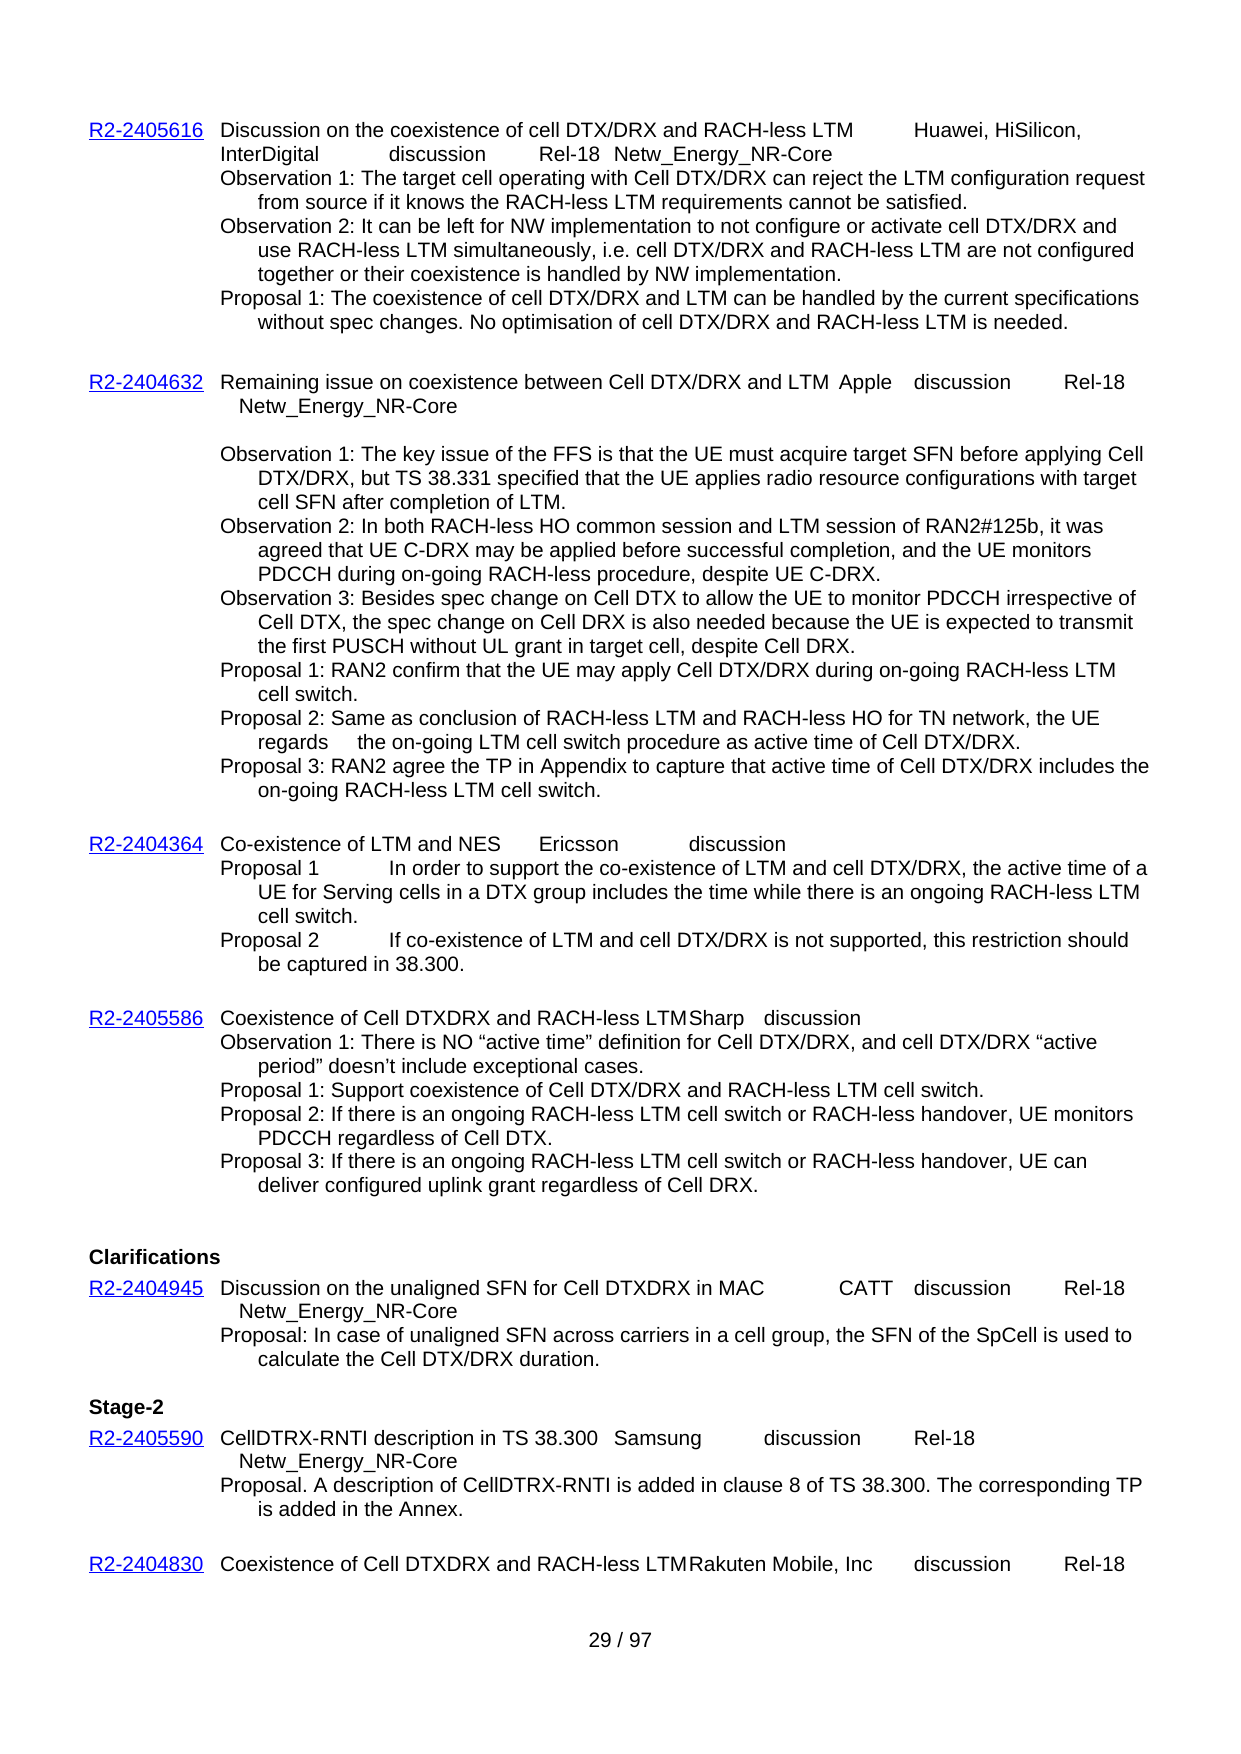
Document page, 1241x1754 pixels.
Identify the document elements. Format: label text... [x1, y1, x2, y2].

text Proposal 1: RAN2 confirm that the UE may apply Cell DTX/DRX during on-going RACH-less LTM cell switch. [220, 658, 1152, 706]
text Proposal 1: Support coexistence of Cell DTX/DRX and RACH-less LTM cell switch. [220, 1077, 1152, 1101]
text Observation 1: There is NO “active time” definition for Cell DTX/DRX, and cell DTX/DRX “active period” doesn’t include exceptional cases. [220, 1029, 1152, 1077]
text Proposal 1: The coexistence of cell DTX/DRX and LTM can be handled by the current specifications without spec changes. No optimisation of cell DTX/DRX and RACH-less LTM is needed. [220, 286, 1152, 334]
text Observation 2: In both RACH-less HO common session and LTM session of RAN2#125b, it was agreed that UE C-DRX may be applied before successful completion, and the UE monitors PDCCH during on-going RACH-less procedure, despite UE C-DRX. [220, 514, 1152, 586]
title R2-2405616 Discussion on the coexistence of cell DTX/DRX and RACH-less LTM Huawei, HiSilicon, InterDigital discussion Rel-18 Netw_Energy_NR-Core [89, 118, 1152, 166]
text Proposal 1 In order to support the co-existence of LTM and cell DTX/DRX, the active time of a UE for Serving cells in a DTX group includes the time while there is an ongoing RACH-less LTM cell switch. [220, 856, 1152, 927]
text Clarifications [89, 1245, 1152, 1269]
text Proposal. A description of CellDTRX-RNTI is added in clause 8 of TS 38.300. The corresponding TP is added in the Annex. [220, 1473, 1152, 1521]
text Proposal 3: RAN2 agree the TP in Appendix to capture that active time of Cell DTX/DRX includes the on-going RACH-less LTM cell switch. [220, 753, 1152, 801]
text Observation 3: Besides spec change on Cell DTX to allow the UE to monitor PDCCH irrespective of Cell DTX, the spec change on Cell DRX is also needed because the UE is expected to transmit the first PUSCH without UL grant in target cell, despite Cell DRX. [220, 586, 1152, 658]
title R2-2405590 CellDTRX-RNTI description in TS 38.300 Samsung discussion Rel-18 Netw_Energy_NR-Core [89, 1425, 1152, 1473]
title R2-2404830 Coexistence of Cell DTXDRX and RACH-less LTM Rakuten Mobile, Inc discussion Rel-18 [89, 1551, 1152, 1575]
title R2-2404945 Discussion on the unaligned SFN for Cell DTXDRX in MAC CATT discussion Rel-18 Netw_Energy_NR-Core [89, 1275, 1152, 1323]
title R2-2404364 Co-existence of LTM and NES Ericsson discussion [89, 832, 1152, 856]
text Proposal 3: If there is an ongoing RACH-less LTM cell switch or RACH-less handover, UE can deliver configured uplink grant regardless of Cell DRX. [220, 1149, 1152, 1197]
text Observation 1: The key issue of the FFS is that the UE must acquire target SFN before applying Cell DTX/DRX, but TS 38.331 specified that the UE applies radio resource configurations with target cell SFN after completion of LTM. [220, 442, 1152, 514]
text Proposal: In case of unaligned SFN across carriers in a cell group, the SFN of the SpCell is used to calculate the Cell DTX/DRX duration. [220, 1323, 1152, 1371]
text Observation 1: The target cell operating with Cell DTX/DRX can reject the LTM configuration request from source if it knows the RACH-less LTM requirements cannot be satisfied. [220, 166, 1152, 214]
text Proposal 2: Same as conclusion of RACH-less LTM and RACH-less HO for TN network, the UE regards the on-going LTM cell switch procedure as active time of Cell DTX/DRX. [220, 706, 1152, 753]
text Stage-2 [89, 1395, 1152, 1419]
text Proposal 2 If co-existence of LTM and cell DTX/DRX is not supported, this restriction should be captured in 38.300. [220, 927, 1152, 975]
text Proposal 2: If there is an ongoing RACH-less LTM cell switch or RACH-less handover, UE monitors PDCCH regardless of Cell DTX. [220, 1101, 1152, 1149]
text Observation 2: It can be left for NW implementation to not configure or activate cell DTX/DRX and use RACH-less LTM simultaneously, i.e. cell DTX/DRX and RACH-less LTM are not configured together or their coexistence is handled by NW implementation. [220, 214, 1152, 286]
title R2-2404632 Remaining issue on coexistence between Cell DTX/DRX and LTM Apple discussion Rel-18 Netw_Energy_NR-Core [89, 370, 1152, 418]
title R2-2405586 Coexistence of Cell DTXDRX and RACH-less LTM Sharp discussion [89, 1006, 1152, 1029]
